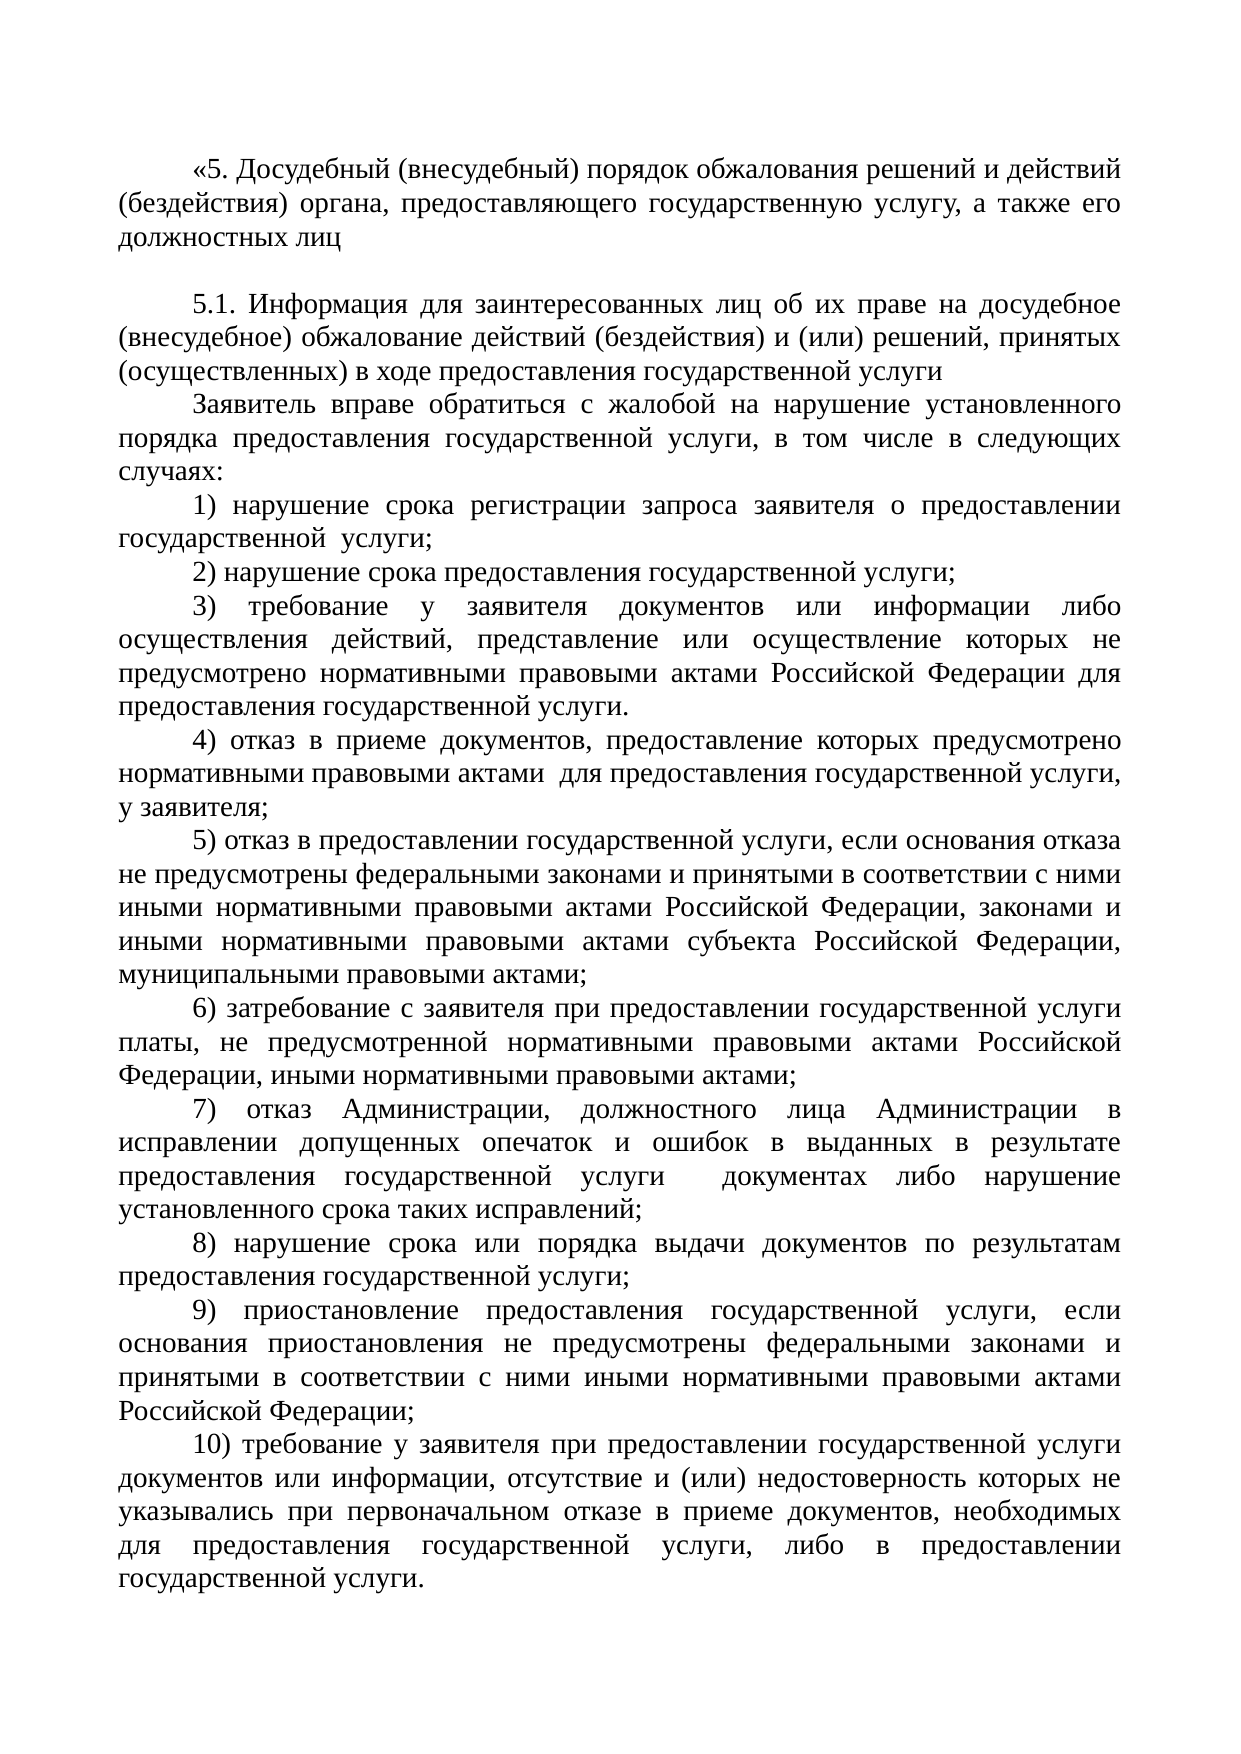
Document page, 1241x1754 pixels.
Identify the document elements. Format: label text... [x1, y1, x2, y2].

text 10) требование у заявителя при предоставлении государственной услуги документов или информации, отсутствие и (или) недостоверность которых не указывались при первоначальном отказе в приеме документов, необходимых для предоставления государственной услуги, либо в предоставлении государственной услуги. [118, 1426, 1122, 1594]
text 2) нарушение срока предоставления государственной услуги; [118, 554, 1122, 588]
text 1) нарушение срока регистрации запроса заявителя о предоставлении государственной услуги; [118, 487, 1122, 554]
text Заявитель вправе обратиться с жалобой на нарушение установленного порядка предоставления государственной услуги, в том числе в следующих случаях: [118, 386, 1122, 487]
text 7) отказ Администрации, должностного лица Администрации в исправлении допущенных опечаток и ошибок в выданных в результате предоставления государственной услуги документах либо нарушение установленного срока таких исправлений; [118, 1091, 1122, 1225]
text «5. Досудебный (внесудебный) порядок обжалования решений и действий (бездействия) органа, предоставляющего государственную услугу, а также его должностных лиц [118, 152, 1122, 252]
text 6) затребование с заявителя при предоставлении государственной услуги платы, не предусмотренной нормативными правовыми актами Российской Федерации, иными нормативными правовыми актами; [118, 990, 1122, 1091]
text 5.1. Информация для заинтересованных лиц об их праве на досудебное (внесудебное) обжалование действий (бездействия) и (или) решений, принятых (осуществленных) в ходе предоставления государственной услуги [118, 286, 1122, 386]
text 3) требование у заявителя документов или информации либо осуществления действий, представление или осуществление которых не предусмотрено нормативными правовыми актами Российской Федерации для предоставления государственной услуги. [118, 588, 1122, 722]
text 9) приостановление предоставления государственной услуги, если основания приостановления не предусмотрены федеральными законами и принятыми в соответствии с ними иными нормативными правовыми актами Российской Федерации; [118, 1292, 1122, 1426]
text 8) нарушение срока или порядка выдачи документов по результатам предоставления государственной услуги; [118, 1225, 1122, 1292]
text 5) отказ в предоставлении государственной услуги, если основания отказа не предусмотрены федеральными законами и принятыми в соответствии с ними иными нормативными правовыми актами Российской Федерации, законами и иными нормативными правовыми актами субъекта Российской Федерации, муниципальными правовыми актами; [118, 822, 1122, 990]
text 4) отказ в приеме документов, предоставление которых предусмотрено нормативными правовыми актами для предоставления государственной услуги, у заявителя; [118, 722, 1122, 822]
